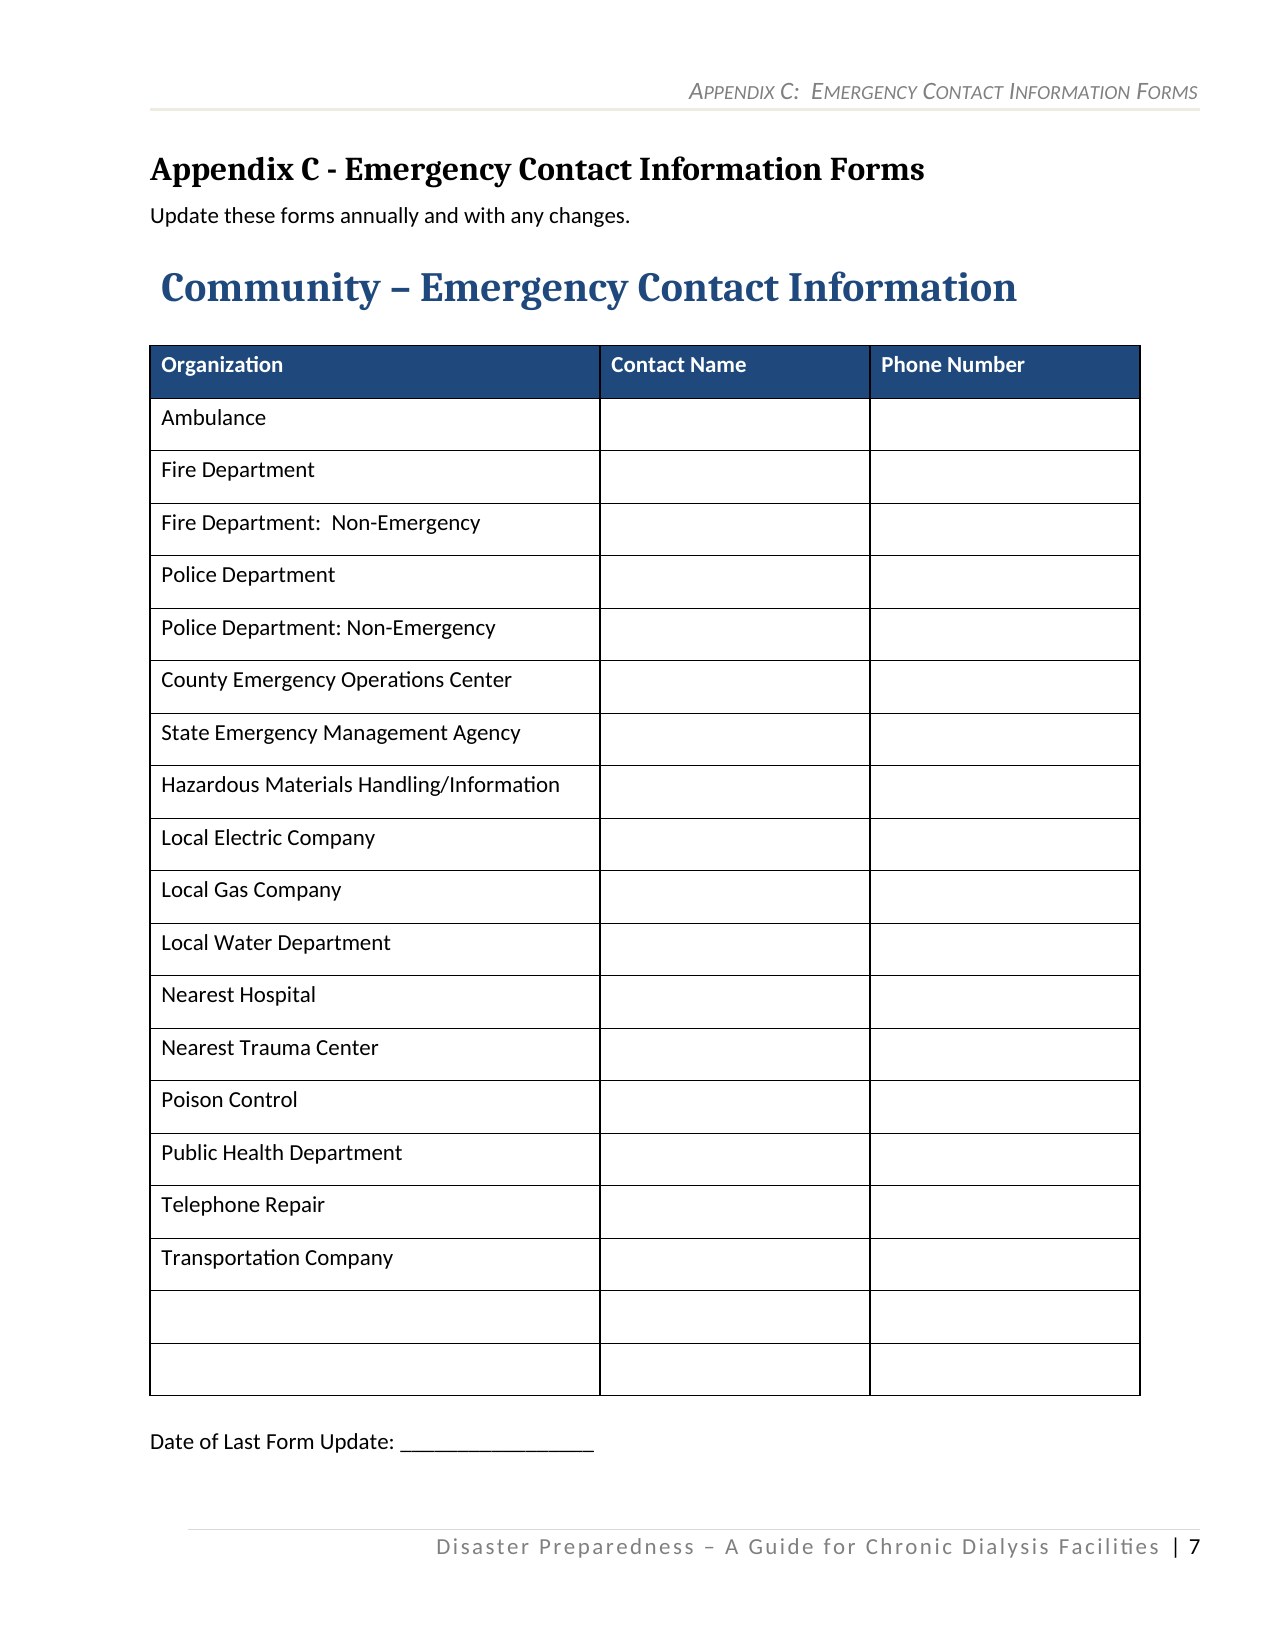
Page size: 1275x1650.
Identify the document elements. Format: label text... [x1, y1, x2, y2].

table_cell [601, 556, 869, 608]
table_cell [151, 1291, 599, 1343]
table_cell [601, 819, 869, 870]
table_cell Phone Number [871, 346, 1139, 398]
table_cell [871, 1029, 1139, 1080]
table_cell [601, 1081, 869, 1133]
table_cell [601, 609, 869, 660]
table_cell [871, 871, 1139, 923]
table_cell [601, 504, 869, 555]
table_cell [871, 399, 1139, 450]
table_cell [871, 924, 1139, 975]
table_cell [871, 661, 1139, 713]
table_cell [871, 1134, 1139, 1185]
table_cell [871, 1291, 1139, 1343]
table_cell Public Health Department [151, 1134, 599, 1185]
table_cell Hazardous Materials Handling/Information [151, 766, 599, 818]
table_cell [151, 1344, 599, 1395]
table_cell [601, 399, 869, 450]
text Update these forms annually and with any changes. [150, 202, 1200, 230]
table_cell [601, 1291, 869, 1343]
table_header Community – Emergency Contact Information [150, 245, 1140, 345]
table_cell Local Gas Company [151, 871, 599, 923]
table_cell Local Electric Company [151, 819, 599, 870]
table_cell County Emergency Operations Center [151, 661, 599, 713]
table_cell Fire Department: Non-Emergency [151, 504, 599, 555]
table_cell Ambulance [151, 399, 599, 450]
table_cell [871, 556, 1139, 608]
table_cell [871, 504, 1139, 555]
table_cell [601, 1134, 869, 1185]
table_cell [871, 609, 1139, 660]
table_cell [601, 1186, 869, 1238]
table_cell [601, 661, 869, 713]
table_cell Transportation Company [151, 1239, 599, 1290]
table_cell [871, 1239, 1139, 1290]
table_cell [871, 714, 1139, 765]
table_cell [601, 451, 869, 503]
subtitle Appendix C - Emergency Contact Information Forms [150, 151, 1200, 189]
table_cell [601, 1029, 869, 1080]
table_cell Contact Name [601, 346, 869, 398]
table_cell [871, 1344, 1139, 1395]
table_cell [601, 1344, 869, 1395]
text Date of Last Form Update: _________________ [150, 1396, 1200, 1455]
table_cell [871, 976, 1139, 1028]
table_cell Organization [151, 346, 599, 398]
table_cell [871, 766, 1139, 818]
table_cell [601, 714, 869, 765]
table_cell State Emergency Management Agency [151, 714, 599, 765]
table_cell [871, 451, 1139, 503]
table_cell Nearest Trauma Center [151, 1029, 599, 1080]
table_cell [871, 1186, 1139, 1238]
table_cell [601, 1239, 869, 1290]
table_cell [871, 1081, 1139, 1133]
table_cell Nearest Hospital [151, 976, 599, 1028]
table_cell Fire Department [151, 451, 599, 503]
table_cell [871, 819, 1139, 870]
table_cell Poison Control [151, 1081, 599, 1133]
table_cell Telephone Repair [151, 1186, 599, 1238]
table_cell [601, 976, 869, 1028]
table_cell [601, 924, 869, 975]
table_cell [601, 766, 869, 818]
table_cell [601, 871, 869, 923]
table_cell Police Department [151, 556, 599, 608]
table_cell Police Department: Non-Emergency [151, 609, 599, 660]
table_cell Local Water Department [151, 924, 599, 975]
